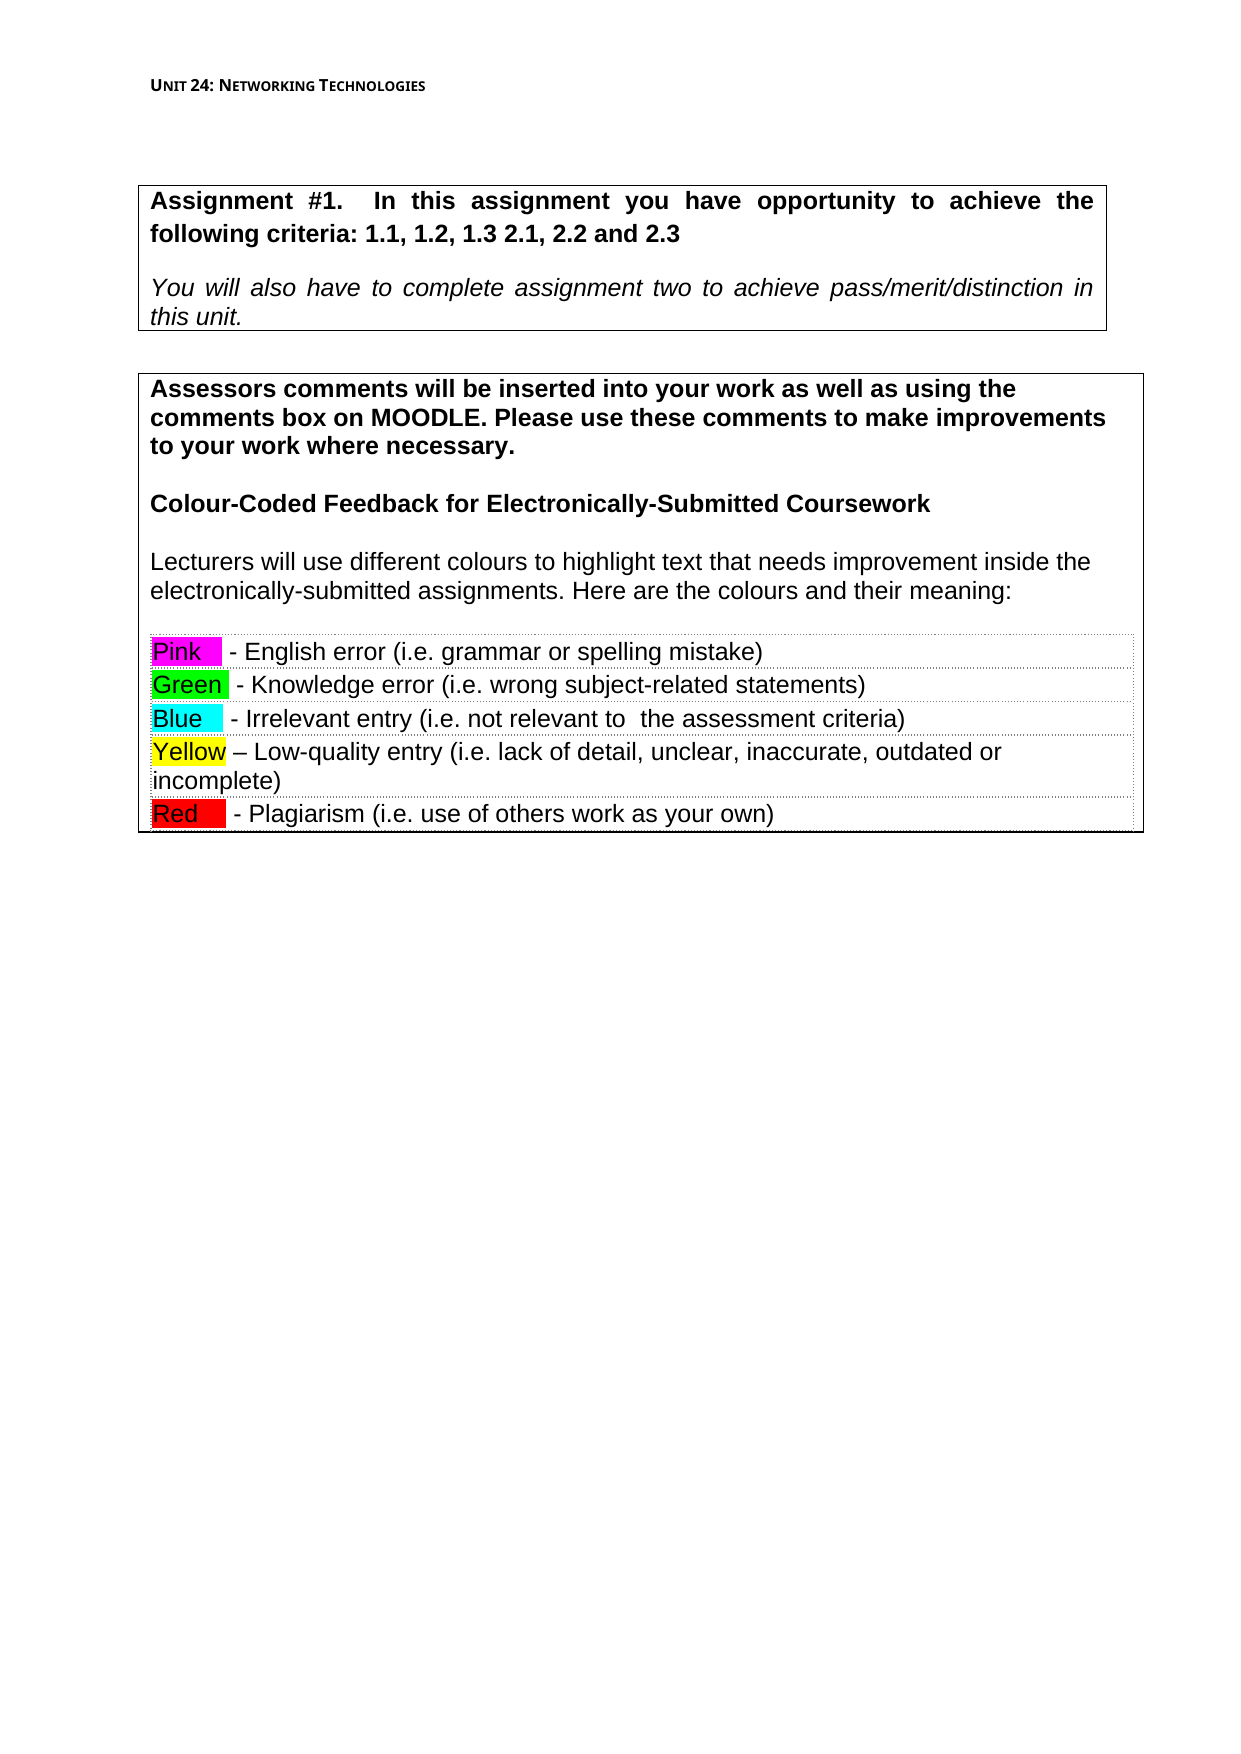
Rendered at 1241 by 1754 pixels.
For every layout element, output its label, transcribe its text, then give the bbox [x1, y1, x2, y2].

table_header Assessors comments will be inserted into your work as well as using the comments box on MOODLE. Please use these comments to make improvements to your work where necessary. Colour-Coded Feedback for Electronically-Submitted Coursework Lecturers will use different colours to highlight text that needs improvement inside the electronically-submitted assignments. Here are the colours and their meaning: [139, 374, 1143, 831]
table_header Assignment #1. In this assignment you have opportunity to achieve the following criteria: 1.1, 1.2, 1.3 2.1, 2.2 and 2.3 You will also have to complete assignment two to achieve pass/merit/distinction in this unit. [139, 186, 1106, 330]
